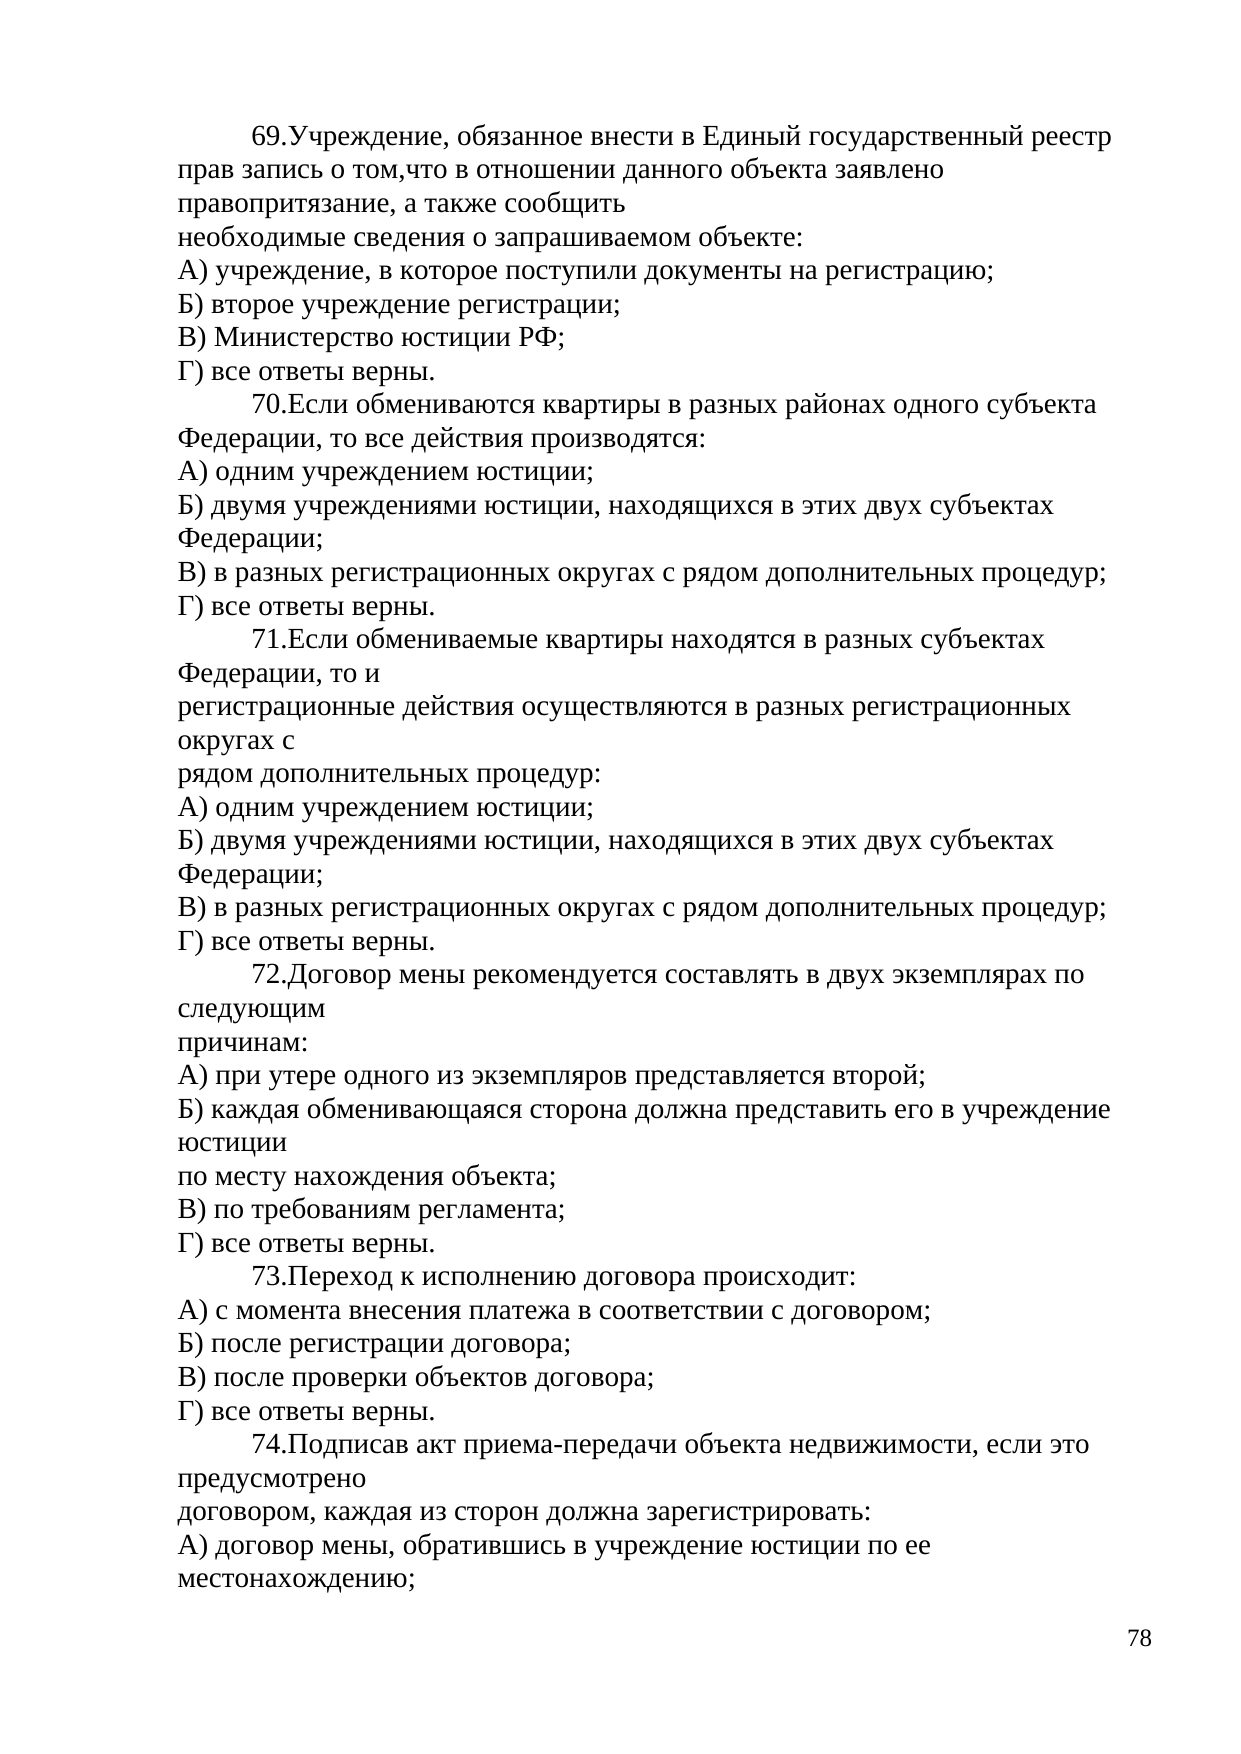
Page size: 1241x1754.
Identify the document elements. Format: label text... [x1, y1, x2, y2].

text А) договор мены, обратившись в учреждение юстиции по ее местонахождению; [177, 1527, 1152, 1594]
text В) в разных регистрационных округах с рядом дополнительных процедур; [177, 889, 1152, 923]
text 69.Учреждение, обязанное внести в Единый государственный реестр прав запись о том,что в отношении данного объекта заявлено правопритязание, а также сообщить [177, 118, 1152, 219]
text А) с момента внесения платежа в соответствии с договором; [177, 1292, 1152, 1326]
text В) Министерство юстиции РФ; [177, 319, 1152, 353]
text 70.Если обмениваются квартиры в разных районах одного субъекта Федерации, то все действия производятся: [177, 386, 1152, 453]
text рядом дополнительных процедур: [177, 755, 1152, 789]
text договором, каждая из сторон должна зарегистрировать: [177, 1493, 1152, 1527]
text 74.Подписав акт приема-передачи объекта недвижимости, если это предусмотрено [177, 1426, 1152, 1493]
text Г) все ответы верны. [177, 353, 1152, 386]
text Б) после регистрации договора; [177, 1326, 1152, 1359]
text необходимые сведения о запрашиваемом объекте: [177, 219, 1152, 252]
text Б) двумя учреждениями юстиции, находящихся в этих двух субъектах Федерации; [177, 487, 1152, 554]
text А) одним учреждением юстиции; [177, 453, 1152, 487]
text Г) все ответы верны. [177, 1225, 1152, 1258]
text В) после проверки объектов договора; [177, 1359, 1152, 1393]
text 73.Переход к исполнению договора происходит: [177, 1258, 1152, 1292]
text Г) все ответы верны. [177, 923, 1152, 957]
text В) в разных регистрационных округах с рядом дополнительных процедур; [177, 554, 1152, 588]
text причинам: [177, 1024, 1152, 1057]
text А) учреждение, в которое поступили документы на регистрацию; [177, 252, 1152, 286]
text 72.Договор мены рекомендуется составлять в двух экземплярах по следующим [177, 957, 1152, 1024]
text регистрационные действия осуществляются в разных регистрационных округах с [177, 688, 1152, 755]
text А) при утере одного из экземпляров представляется второй; [177, 1057, 1152, 1091]
text 71.Если обмениваемые квартиры находятся в разных субъектах Федерации, то и [177, 621, 1152, 688]
text Г) все ответы верны. [177, 588, 1152, 621]
text В) по требованиям регламента; [177, 1191, 1152, 1225]
text Б) каждая обменивающаяся сторона должна представить его в учреждение юстиции [177, 1091, 1152, 1158]
text Г) все ответы верны. [177, 1393, 1152, 1426]
text Б) двумя учреждениями юстиции, находящихся в этих двух субъектах Федерации; [177, 822, 1152, 889]
text А) одним учреждением юстиции; [177, 789, 1152, 822]
text по месту нахождения объекта; [177, 1158, 1152, 1191]
text Б) второе учреждение регистрации; [177, 286, 1152, 319]
